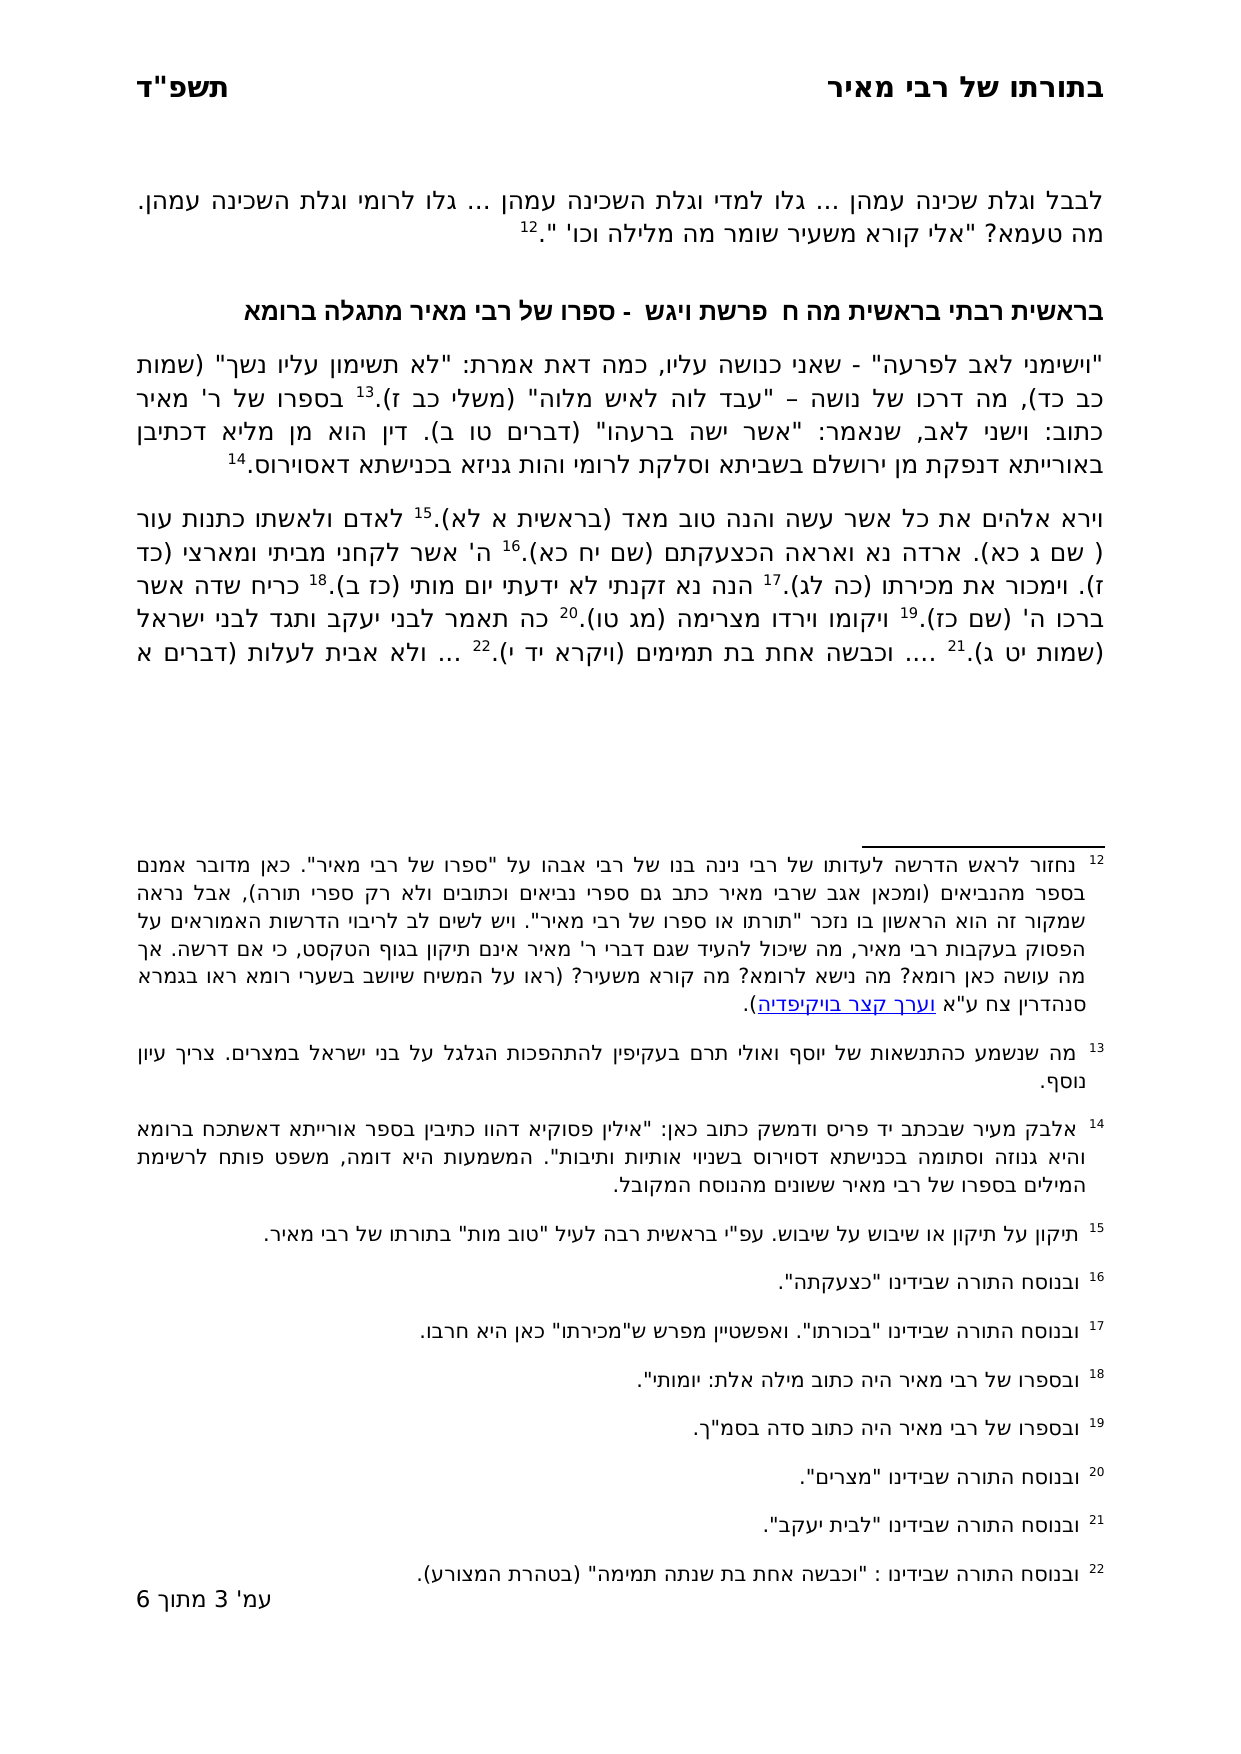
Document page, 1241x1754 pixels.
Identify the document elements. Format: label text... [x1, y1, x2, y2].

text אמר רבי חנינה בריה דרבי אבהו: בספרו של רבי מאיר מצאו כתוב: "משא דומה - משא רומי - אלי קרא משעיר" [ישעיהו כא יא]. אמר רבי יוחנן: אלי קורא מפני שעיר. אמר ר' שמעון בן לקיש: אלי מאיכן נזדווג לי משעיר. אמר רבי יהושע בן לוי: אם יאמר לך אדם: איכן הוא אלהיך? אמור לו: בכרך הגדול שבאדום - מה טעמא? "אלי קורא משעיר". תני ר' שמעון בן יוחי: בכל מקום שגלו ישראל גלת השכינה עמהן. גלו למצרים וגלת השכינה עמהן ... גלו לבבל וגלת שכינה עמהן ... גלו למדי וגלת השכינה עמהן ... גלו לרומי וגלת השכינה עמהן. מה טעמא? "אלי קורא משעיר שומר מה מלילה וכו' ". [136, 182, 1104, 248]
text וירא אלהים את כל אשר עשה והנה טוב מאד (בראשית א לא). לאדם ולאשתו כתנות עור ( שם ג כא). ארדה נא ואראה הכצעקתם (שם יח כא). ה' אשר לקחני מביתי ומארצי (כד ז). וימכור את מכירתו (כה לג). הנה נא זקנתי לא ידעתי יום מותי (כז ב). כריח שדה אשר ברכו ה' (שם כז). ויקומו וירדו מצרימה (מג טו). כה תאמר לבני יעקב ותגד לבני ישראל (שמות יט ג). .... וכבשה אחת בת תמימים (ויקרא יד י). ... ולא אבית לעלות (דברים א כו). ... ולא תקח האם על האבנים (שם כב ו). ... אמרתי אף איהם (שם לב כו). כן הוו כתיבין באורייתא דנפקת מירושלם. [136, 500, 1104, 667]
text בראשית רבתי בראשית מה ח פרשת ויגש - ספרו של רבי מאיר מתגלה ברומא [136, 294, 1104, 325]
text "וישימני לאב לפרעה" - שאני כנושה עליו, כמה דאת אמרת: "לא תשימון עליו נשך" (שמות כב כד), מה דרכו של נושה – "עבד לוה לאיש מלוה" (משלי כב ז). בספרו של ר' מאיר כתוב: וישני לאב, שנאמר: "אשר ישה ברעהו" (דברים טו ב). דין הוא מן מליא דכתיבן באורייתא דנפקת מן ירושלם בשביתא וסלקת לרומי והות גניזא בכנישתא דאסוירוס. [136, 346, 1104, 479]
